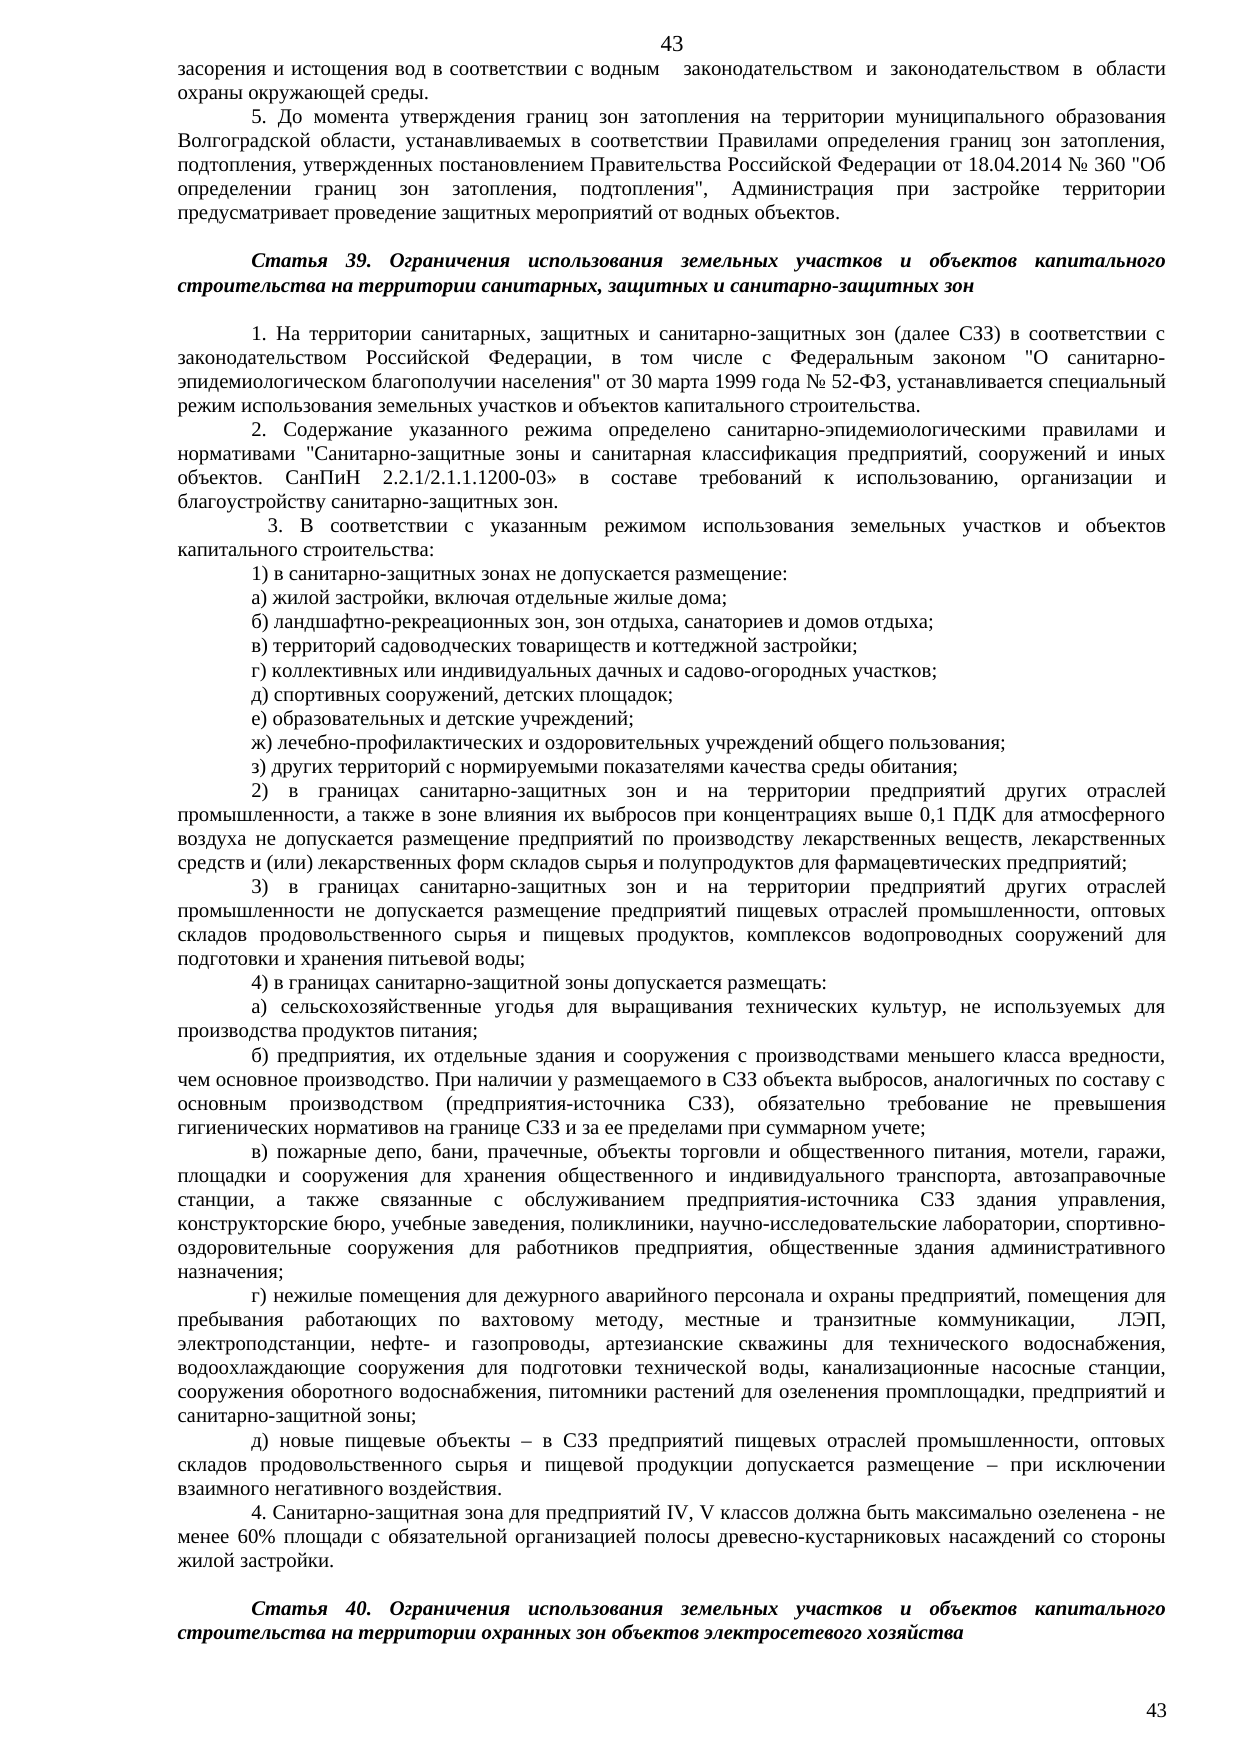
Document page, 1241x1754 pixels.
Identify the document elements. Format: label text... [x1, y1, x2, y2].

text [177, 56, 1167, 104]
text е) образовательных и детские учреждений; [177, 706, 1167, 730]
text а) сельскохозяйственные угодья для выращивания технических культур, не используемых для производства продуктов питания; [177, 994, 1167, 1042]
text г) коллективных или индивидуальных дачных и садово-огородных участков; [177, 657, 1167, 682]
text Статья 40. Ограничения использования земельных участков и объектов капитального строительства на территории охранных зон объектов электросетевого хозяйства [177, 1596, 1167, 1644]
text 5. До момента утверждения границ зон затопления на территории муниципального образования Волгоградской области, устанавливаемых в соответствии Правилами определения границ зон затопления, подтопления, утвержденных постановлением Правительства Российской Федерации от 18.04.2014 № 360 "Об определении границ зон затопления, подтопления", Администрация при застройке территории предусматривает проведение защитных мероприятий от водных объектов. [177, 104, 1167, 224]
text 3. В соответствии с указанным режимом использования земельных участков и объектов капитального строительства: [177, 513, 1167, 561]
text д) новые пищевые объекты – в СЗЗ предприятий пищевых отраслей промышленности, оптовых складов продовольственного сырья и пищевой продукции допускается размещение – при исключении взаимного негативного воздействия. [177, 1427, 1167, 1500]
text д) спортивных сооружений, детских площадок; [177, 682, 1167, 706]
text 2. Содержание указанного режима определено санитарно-эпидемиологическими правилами и нормативами "Санитарно-защитные зоны и санитарная классификация предприятий, сооружений и иных объектов. СанПиН 2.2.1/2.1.1.1200-03» в составе требований к использованию, организации и благоустройству санитарно-защитных зон. [177, 417, 1167, 513]
text в) территорий садоводческих товариществ и коттеджной застройки; [177, 633, 1167, 657]
text Статья 39. Ограничения использования земельных участков и объектов капитального строительства на территории санитарных, защитных и санитарно-защитных зон [177, 248, 1167, 297]
text б) ландшафтно-рекреационных зон, зон отдыха, санаториев и домов отдыха; [177, 609, 1167, 633]
text 4) в границах санитарно-защитной зоны допускается размещать: [177, 970, 1167, 994]
text ж) лечебно-профилактических и оздоровительных учреждений общего пользования; [177, 730, 1167, 754]
text г) нежилые помещения для дежурного аварийного персонала и охраны предприятий, помещения для пребывания работающих по вахтовому методу, местные и транзитные коммуникации, ЛЭП, электроподстанции, нефте- и газопроводы, артезианские скважины для технического водоснабжения, водоохлаждающие сооружения для подготовки технической воды, канализационные насосные станции, сооружения оборотного водоснабжения, питомники растений для озеленения промплощадки, предприятий и санитарно-защитной зоны; [177, 1283, 1167, 1427]
text 3) в границах санитарно-защитных зон и на территории предприятий других отраслей промышленности не допускается размещение предприятий пищевых отраслей промышленности, оптовых складов продовольственного сырья и пищевых продуктов, комплексов водопроводных сооружений для подготовки и хранения питьевой воды; [177, 874, 1167, 970]
text в) пожарные депо, бани, прачечные, объекты торговли и общественного питания, мотели, гаражи, площадки и сооружения для хранения общественного и индивидуального транспорта, автозаправочные станции, а также связанные с обслуживанием предприятия-источника СЗЗ здания управления, конструкторские бюро, учебные заведения, поликлиники, научно-исследовательские лаборатории, спортивно-оздоровительные сооружения для работников предприятия, общественные здания административного назначения; [177, 1139, 1167, 1283]
text 1. На территории санитарных, защитных и санитарно-защитных зон (далее СЗЗ) в соответствии с законодательством Российской Федерации, в том числе с Федеральным законом "О санитарно-эпидемиологическом благополучии населения" от 30 марта 1999 года № 52-ФЗ, устанавливается специальный режим использования земельных участков и объектов капитального строительства. [177, 321, 1167, 417]
text а) жилой застройки, включая отдельные жилые дома; [177, 585, 1167, 609]
text 1) в санитарно-защитных зонах не допускается размещение: [177, 561, 1167, 585]
text 2) в границах санитарно-защитных зон и на территории предприятий других отраслей промышленности, а также в зоне влияния их выбросов при концентрациях выше 0,1 ПДК для атмосферного воздуха не допускается размещение предприятий по производству лекарственных веществ, лекарственных средств и (или) лекарственных форм складов сырья и полупродуктов для фармацевтических предприятий; [177, 778, 1167, 874]
text з) других территорий с нормируемыми показателями качества среды обитания; [177, 754, 1167, 778]
text 4. Санитарно-защитная зона для предприятий IV, V классов должна быть максимально озеленена - не менее 60% площади с обязательной организацией полосы древесно-кустарниковых насаждений со стороны жилой застройки. [177, 1500, 1167, 1572]
text б) предприятия, их отдельные здания и сооружения с производствами меньшего класса вредности, чем основное производство. При наличии у размещаемого в СЗЗ объекта выбросов, аналогичных по составу с основным производством (предприятия-источника СЗЗ), обязательно требование не превышения гигиенических нормативов на границе СЗЗ и за ее пределами при суммарном учете; [177, 1042, 1167, 1139]
